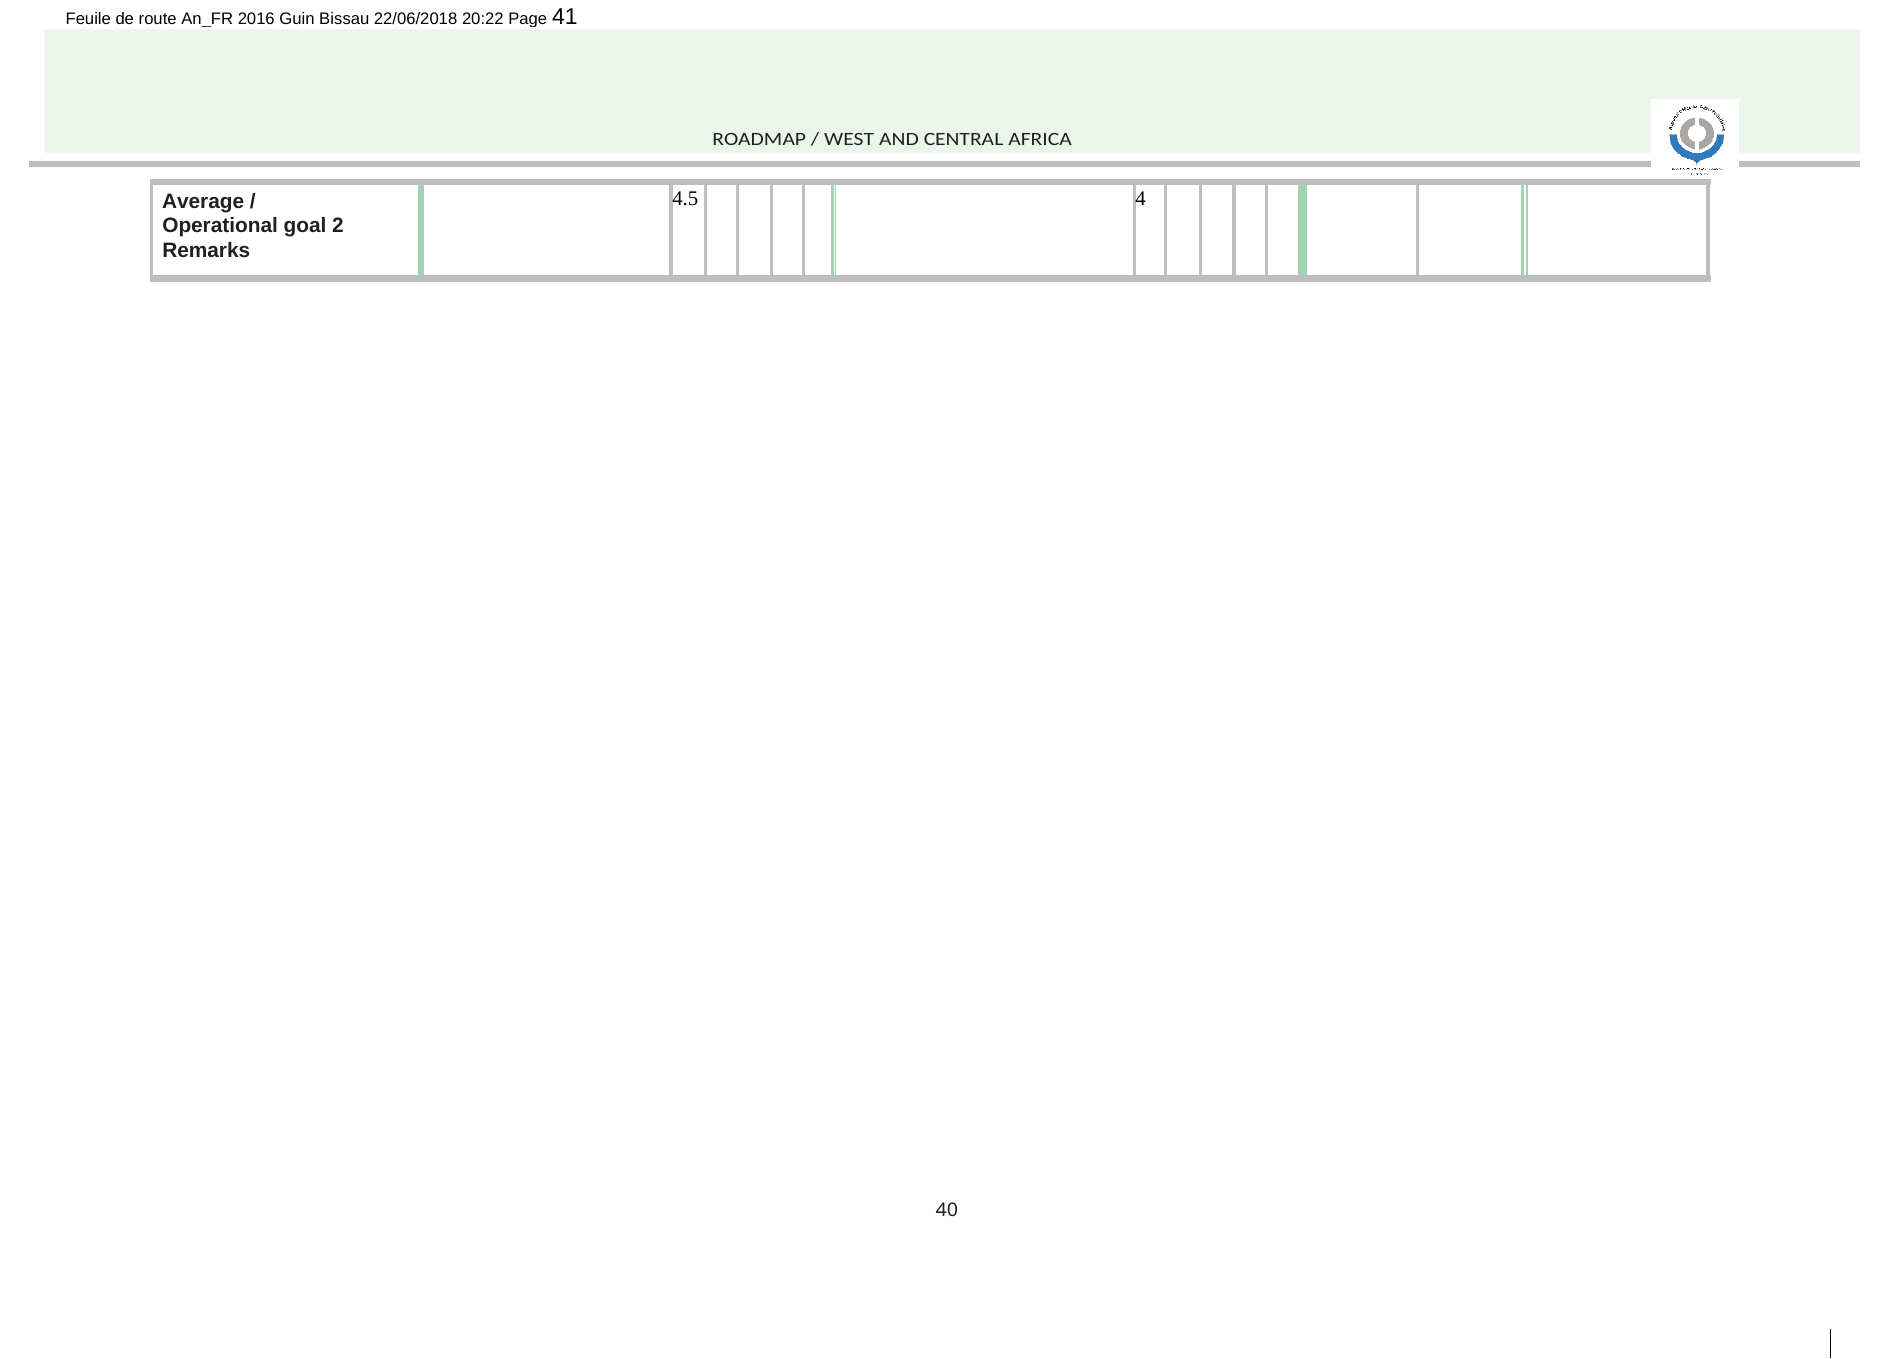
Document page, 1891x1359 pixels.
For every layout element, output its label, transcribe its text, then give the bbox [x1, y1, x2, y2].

table_cell [836, 185, 1133, 275]
table_cell [707, 185, 736, 275]
picture [1651, 99, 1739, 181]
table_cell [1202, 185, 1232, 275]
table_cell 4.5 [673, 185, 704, 275]
table_cell [424, 185, 669, 275]
table_cell [773, 185, 802, 275]
table_cell [1268, 185, 1298, 275]
table_cell [1419, 185, 1521, 275]
table_cell [805, 185, 831, 275]
table_cell [1167, 185, 1199, 275]
table_cell 4 [1136, 185, 1164, 275]
table_cell Average / Operational goal 2 Remarks [153, 185, 418, 275]
table_cell [739, 185, 770, 275]
table_cell [1307, 185, 1416, 275]
table_cell [1528, 185, 1706, 275]
table_cell [1236, 185, 1265, 275]
